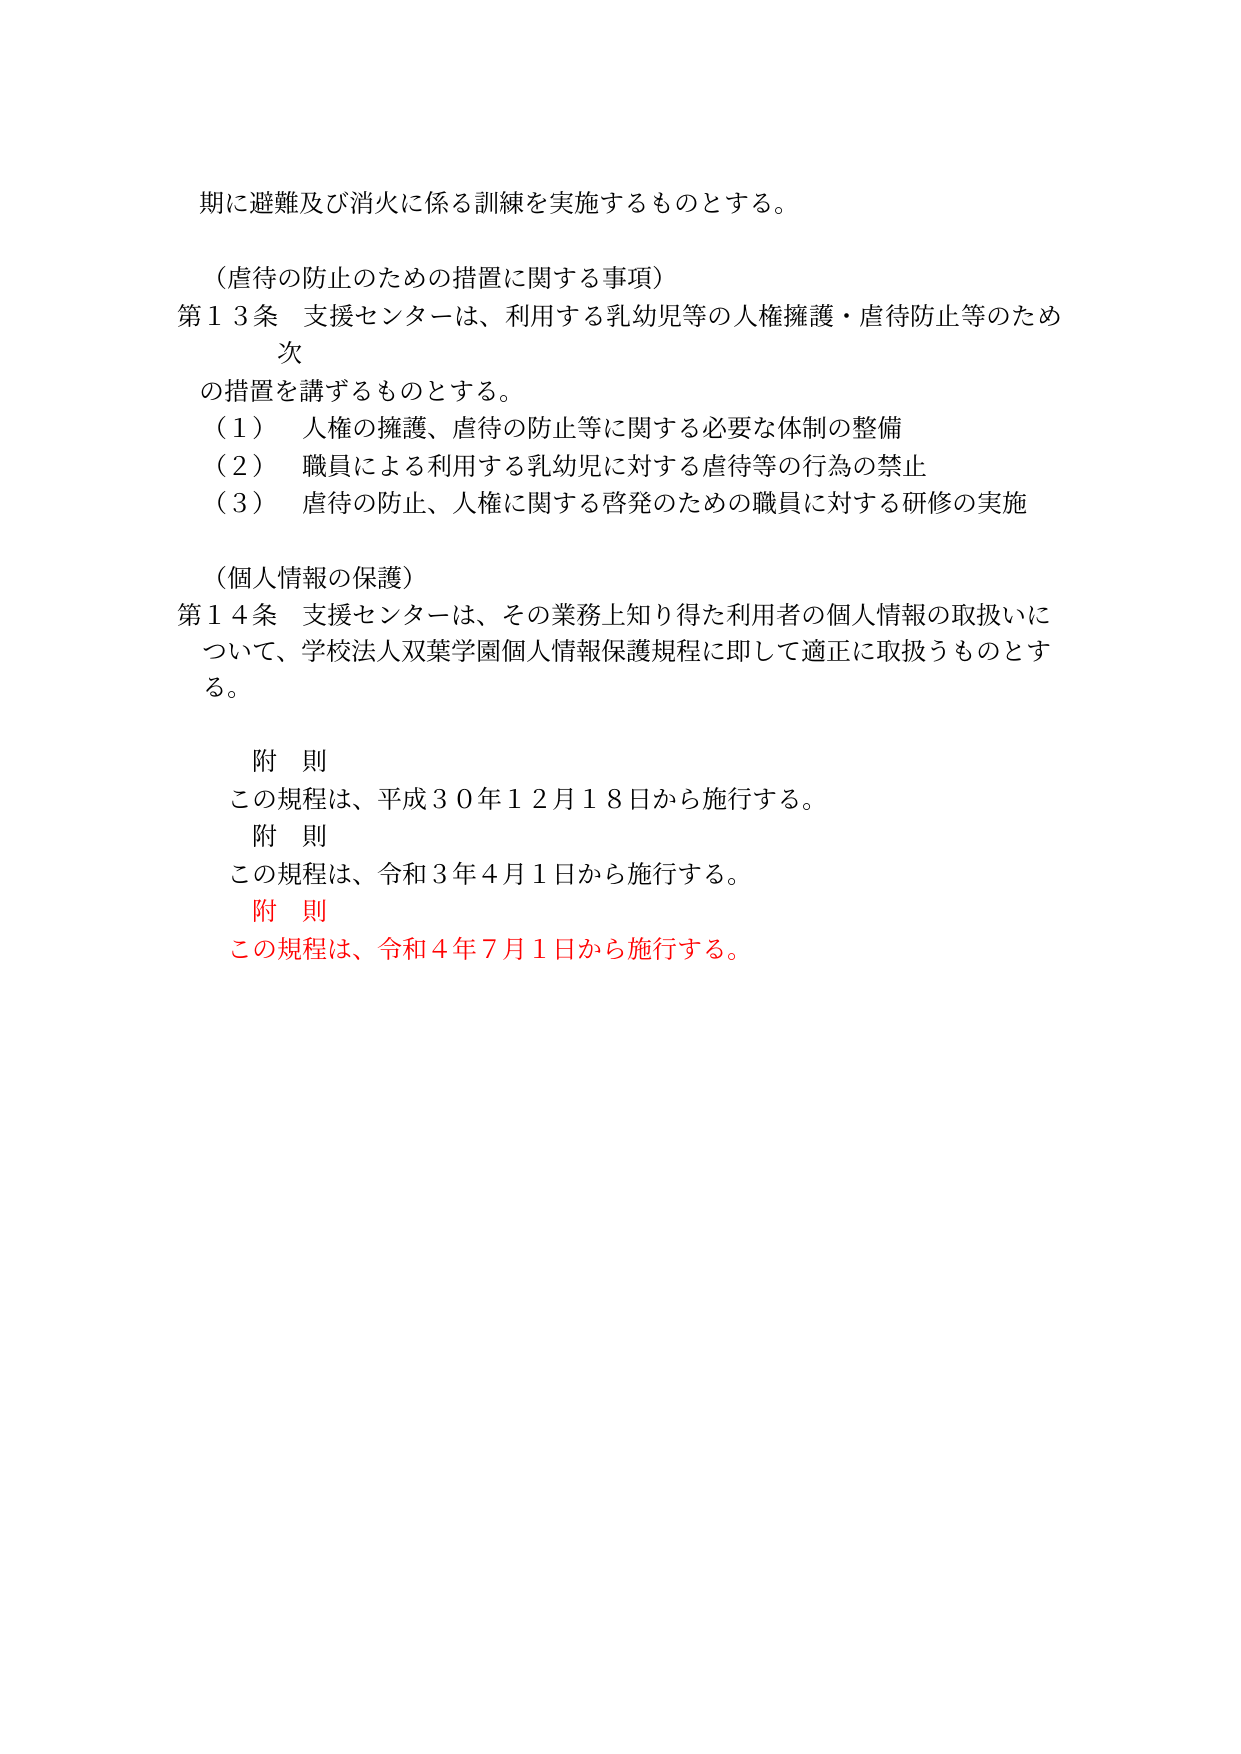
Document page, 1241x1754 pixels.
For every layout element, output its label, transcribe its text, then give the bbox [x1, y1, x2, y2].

text （個人情報の保護） [177, 558, 1063, 596]
text 第１３条 支援センターは、利用する乳幼児等の人権擁護・虐待防止等のため次 [177, 296, 1063, 371]
text この規程は、令和３年４月１日から施行する。 [177, 853, 1063, 891]
text （虐待の防止のための措置に関する事項） [177, 258, 1063, 296]
text （２） 職員による利用する乳幼児に対する虐待等の行為の禁止 [177, 446, 1063, 483]
text この規程は、令和４年７月１日から施行する。 [177, 928, 1063, 966]
text 附 則 [177, 891, 1063, 928]
text （１） 人権の擁護、虐待の防止等に関する必要な体制の整備 [177, 408, 1063, 446]
text 期に避難及び消火に係る訓練を実施するものとする。 [199, 183, 1063, 221]
text 附 則 [177, 816, 1063, 853]
text （３） 虐待の防止、人権に関する啓発のための職員に対する研修の実施 [177, 483, 1063, 521]
text この規程は、平成３０年１２月１８日から施行する。 [177, 778, 1063, 816]
text の措置を講ずるものとする。 [199, 371, 1063, 408]
text 附 則 [177, 741, 1063, 778]
text 第１４条 支援センターは、その業務上知り得た利用者の個人情報の取扱いについて、学校法人双葉学園個人情報保護規程に即して適正に取扱うものとする。 [177, 596, 1063, 703]
